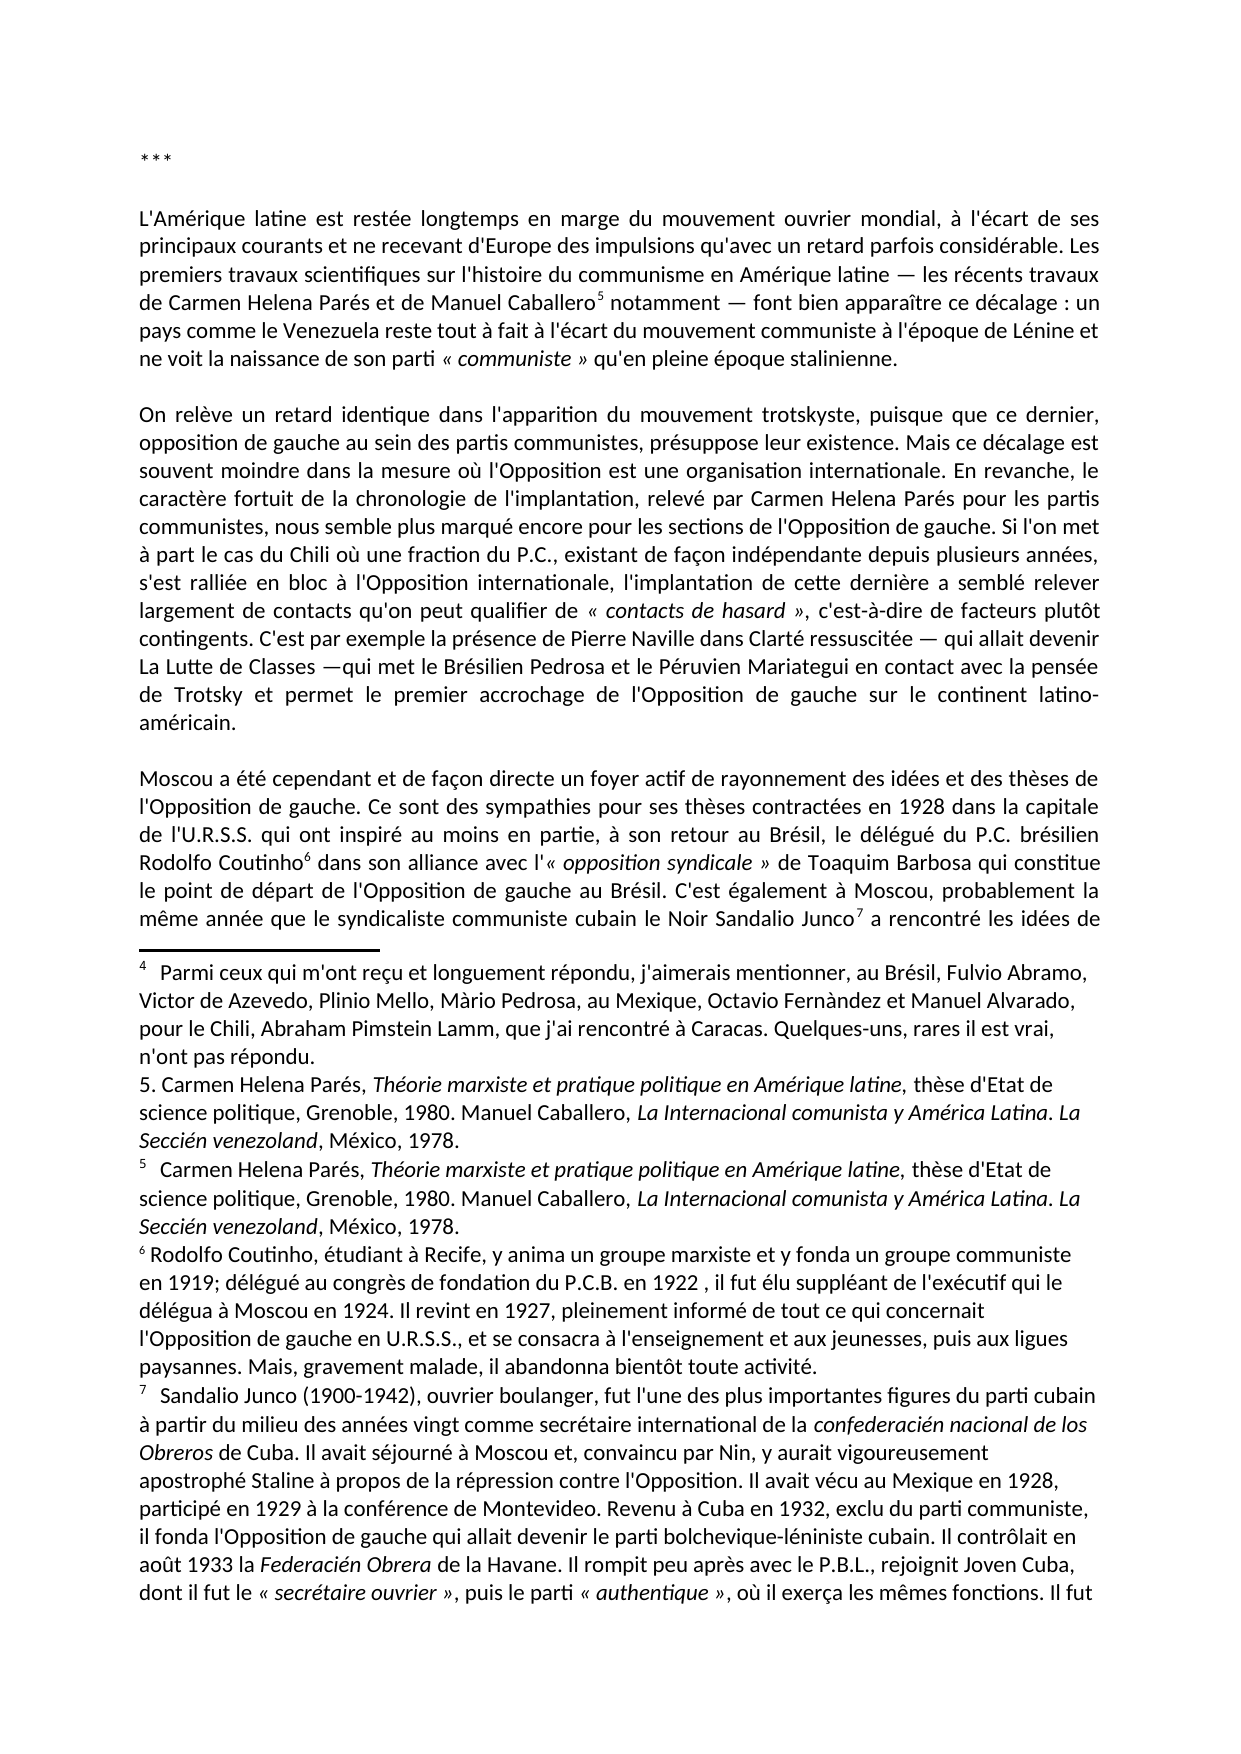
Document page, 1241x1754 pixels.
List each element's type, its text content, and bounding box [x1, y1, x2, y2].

text Moscou a été cependant et de façon directe un foyer actif de rayonnement des idées et des thèses de l'Opposition de gauche. Ce sont des sympathies pour ses thèses contractées en 1928 dans la capitale de l'U.R.S.S. qui ont inspiré au moins en partie, à son retour au Brésil, le délégué du P.C. brésilien Rodolfo Coutinho dans son alliance avec l'« opposition syndicale » de Toaquim Barbosa qui constitue le point de départ de l'Opposition de gauche au Brésil. C'est également à Moscou, probablement la même année que le syndicaliste communiste cubain le Noir Sandalio Junco a rencontré les idées de l'Opposition de gauche en la personne d'Andrés Nin, longtemps secrétaire de l'Internationale syndicale rouge. C'est de Moscou qu'avait été envoyé au Mexique comme permanent de l'Internationale des jeunes communistes l'Ukrainien Abraham Golod qui passe en 1930 à l'Opposition de gauche avec un Américain Rosalio Negrete, l'animateur des pionniers. Plus tard, installé à New York, Golod, sous le pseudonyme bien défendu d'Alberto Gonzà-lez, poursuivra un patient travail d'organisation en Amérique latine. C'est un autre Ukrainien, à demi anglais, il est vrai, Roberto Guinneyancien dirigeant du P.C. argentin et de sa section de langue ukrainienne et russe, qui organise le premier noyau trotskyste argentin. [139, 764, 1101, 932]
text L'Amérique latine est restée longtemps en marge du mouvement ouvrier mondial, à l'écart de ses principaux courants et ne recevant d'Europe des impulsions qu'avec un retard parfois considérable. Les premiers travaux scientifiques sur l'histoire du communisme en Amérique latine — les récents travaux de Carmen Helena Parés et de Manuel Caballero notamment — font bien apparaître ce décalage : un pays comme le Venezuela reste tout à fait à l'écart du mouvement communiste à l'époque de Lénine et ne voit la naissance de son parti « communiste » qu'en pleine époque stalinienne. [139, 204, 1101, 372]
text *** [139, 148, 1101, 176]
text On relève un retard identique dans l'apparition du mouvement trotskyste, puisque que ce dernier, opposition de gauche au sein des partis communistes, présuppose leur existence. Mais ce décalage est souvent moindre dans la mesure où l'Opposition est une organisation internationale. En revanche, le caractère fortuit de la chronologie de l'implantation, relevé par Carmen Helena Parés pour les partis communistes, nous semble plus marqué encore pour les sections de l'Opposition de gauche. Si l'on met à part le cas du Chili où une fraction du P.C., existant de façon indépendante depuis plusieurs années, s'est ralliée en bloc à l'Opposition internationale, l'implantation de cette dernière a semblé relever largement de contacts qu'on peut qualifier de « contacts de hasard », c'est-à-dire de facteurs plutôt contingents. C'est par exemple la présence de Pierre Naville dans Clarté ressuscitée — qui allait devenir La Lutte de Classes —qui met le Brésilien Pedrosa et le Péruvien Mariategui en contact avec la pensée de Trotsky et permet le premier accrochage de l'Opposition de gauche sur le continent latino-américain. [139, 400, 1101, 736]
